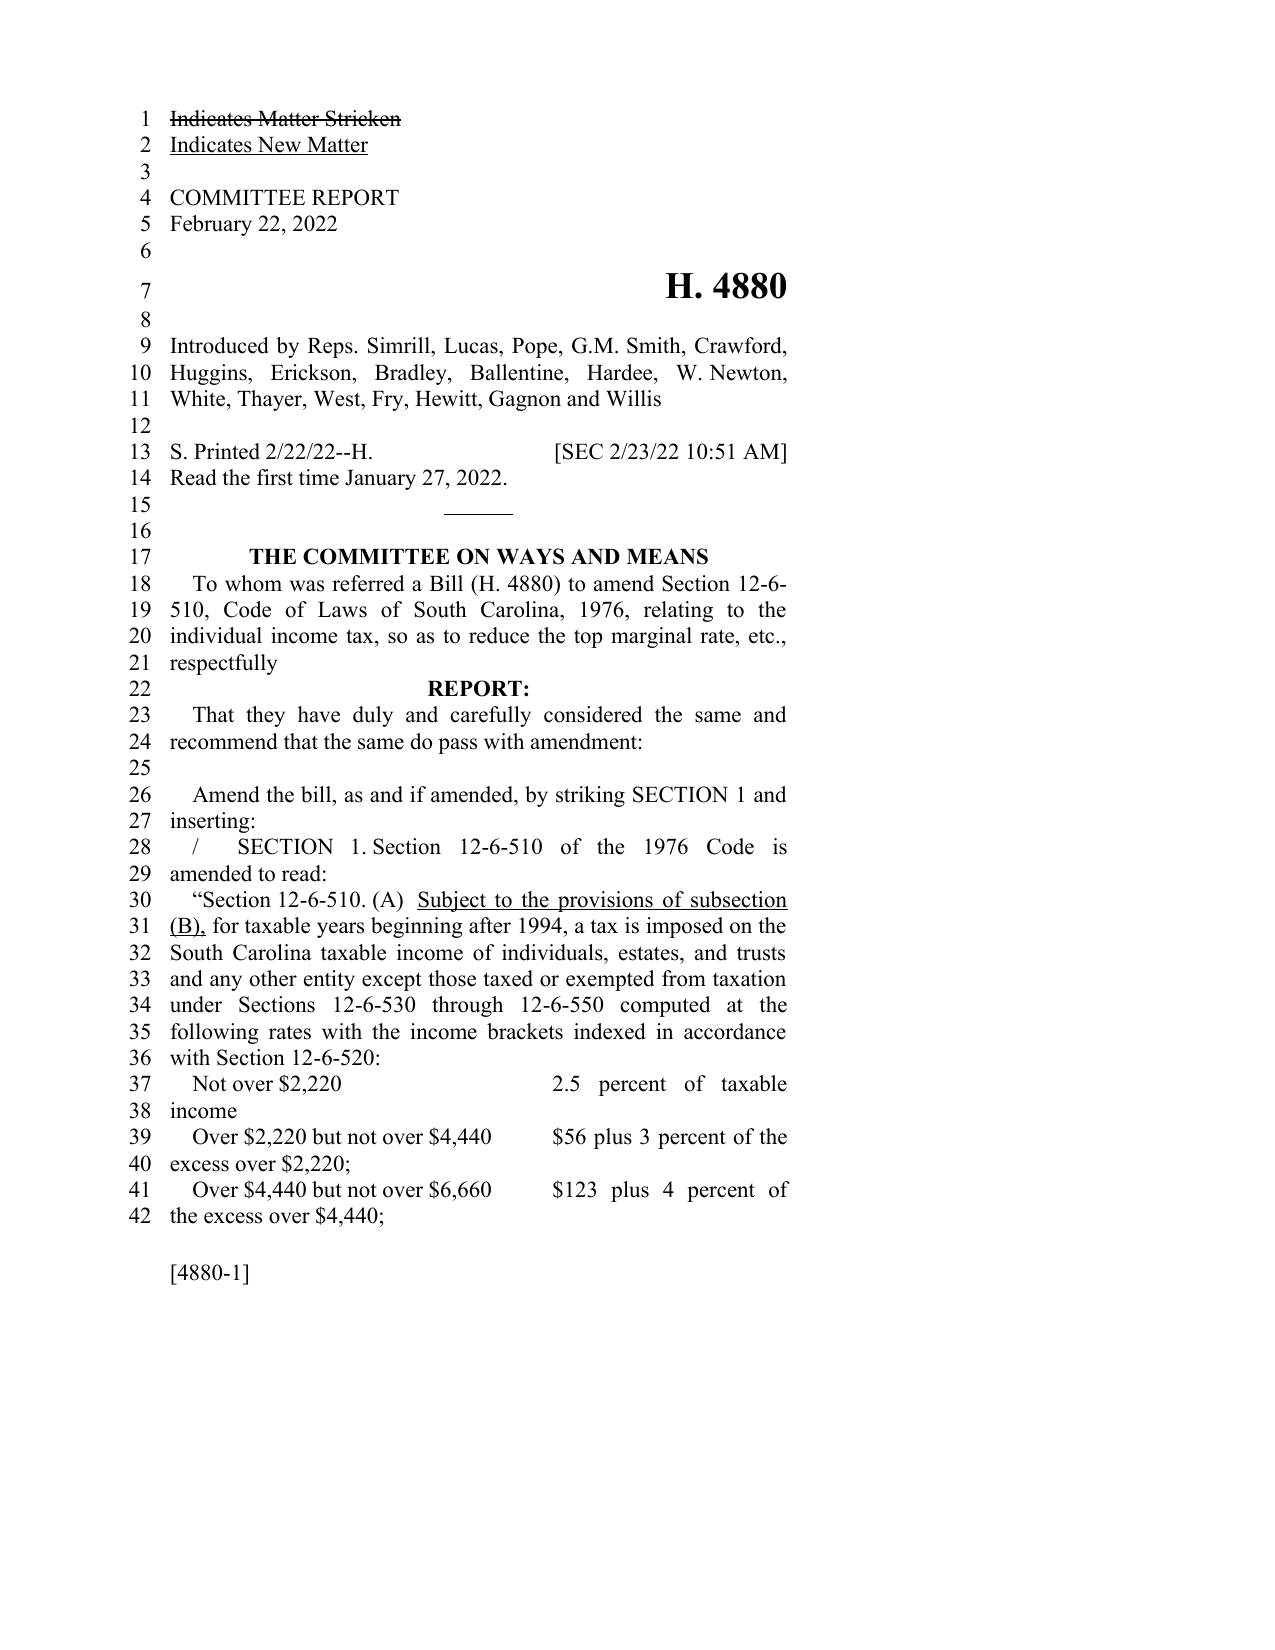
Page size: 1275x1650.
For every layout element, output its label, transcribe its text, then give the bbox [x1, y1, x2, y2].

text Over $2,220 but not over $4,440 $56 plus 3 percent of the excess over $2,220; [169, 1123, 787, 1176]
text H. 4880 [169, 263, 787, 306]
text THE COMMITTEE ON WAYS AND MEANS [169, 543, 787, 570]
text Indicates New Matter [169, 131, 787, 158]
text COMMITTEE REPORT [169, 184, 787, 210]
text / SECTION 1. Section 12-6-510 of the 1976 Code is amended to read: [169, 833, 787, 886]
text “Section 12-6-510. (A) Subject to the provisions of subsection (B), for taxable years beginning after 1994, a tax is imposed on the South Carolina taxable income of individuals, estates, and trusts and any other entity except those taxed or exempted from taxation under Sections 12-6-530 through 12-6-550 computed at the following rates with the income brackets indexed in accordance with Section 12-6-520: [169, 886, 787, 1071]
text Indicates Matter Stricken [169, 105, 787, 131]
text Not over $2,220 2.5 percent of taxable income [169, 1071, 787, 1123]
text Introduced by Reps. Simrill, Lucas, Pope, G.M. Smith, Crawford, Huggins, Erickson, Bradley, Ballentine, Hardee, W. Newton, White, Thayer, West, Fry, Hewitt, Gagnon and Willis [169, 333, 787, 412]
text Over $4,440 but not over $6,660 $123 plus 4 percent of the excess over $4,440; [169, 1176, 787, 1229]
text REPORT: [169, 675, 787, 702]
text That they have duly and carefully considered the same and recommend that the same do pass with amendment: [169, 702, 787, 754]
text S. Printed 2/22/22--H. [SEC 2/23/22 10:51 AM] [169, 438, 787, 464]
text Amend the bill, as and if amended, by striking SECTION 1 and inserting: [169, 781, 787, 833]
text To whom was referred a Bill (H. 4880) to amend Section 12-6-510, Code of Laws of South Carolina, 1976, relating to the individual income tax, so as to reduce the top marginal rate, etc., respectfully [169, 570, 787, 675]
text Read the first time January 27, 2022. [169, 464, 787, 491]
text February 22, 2022 [169, 210, 787, 237]
